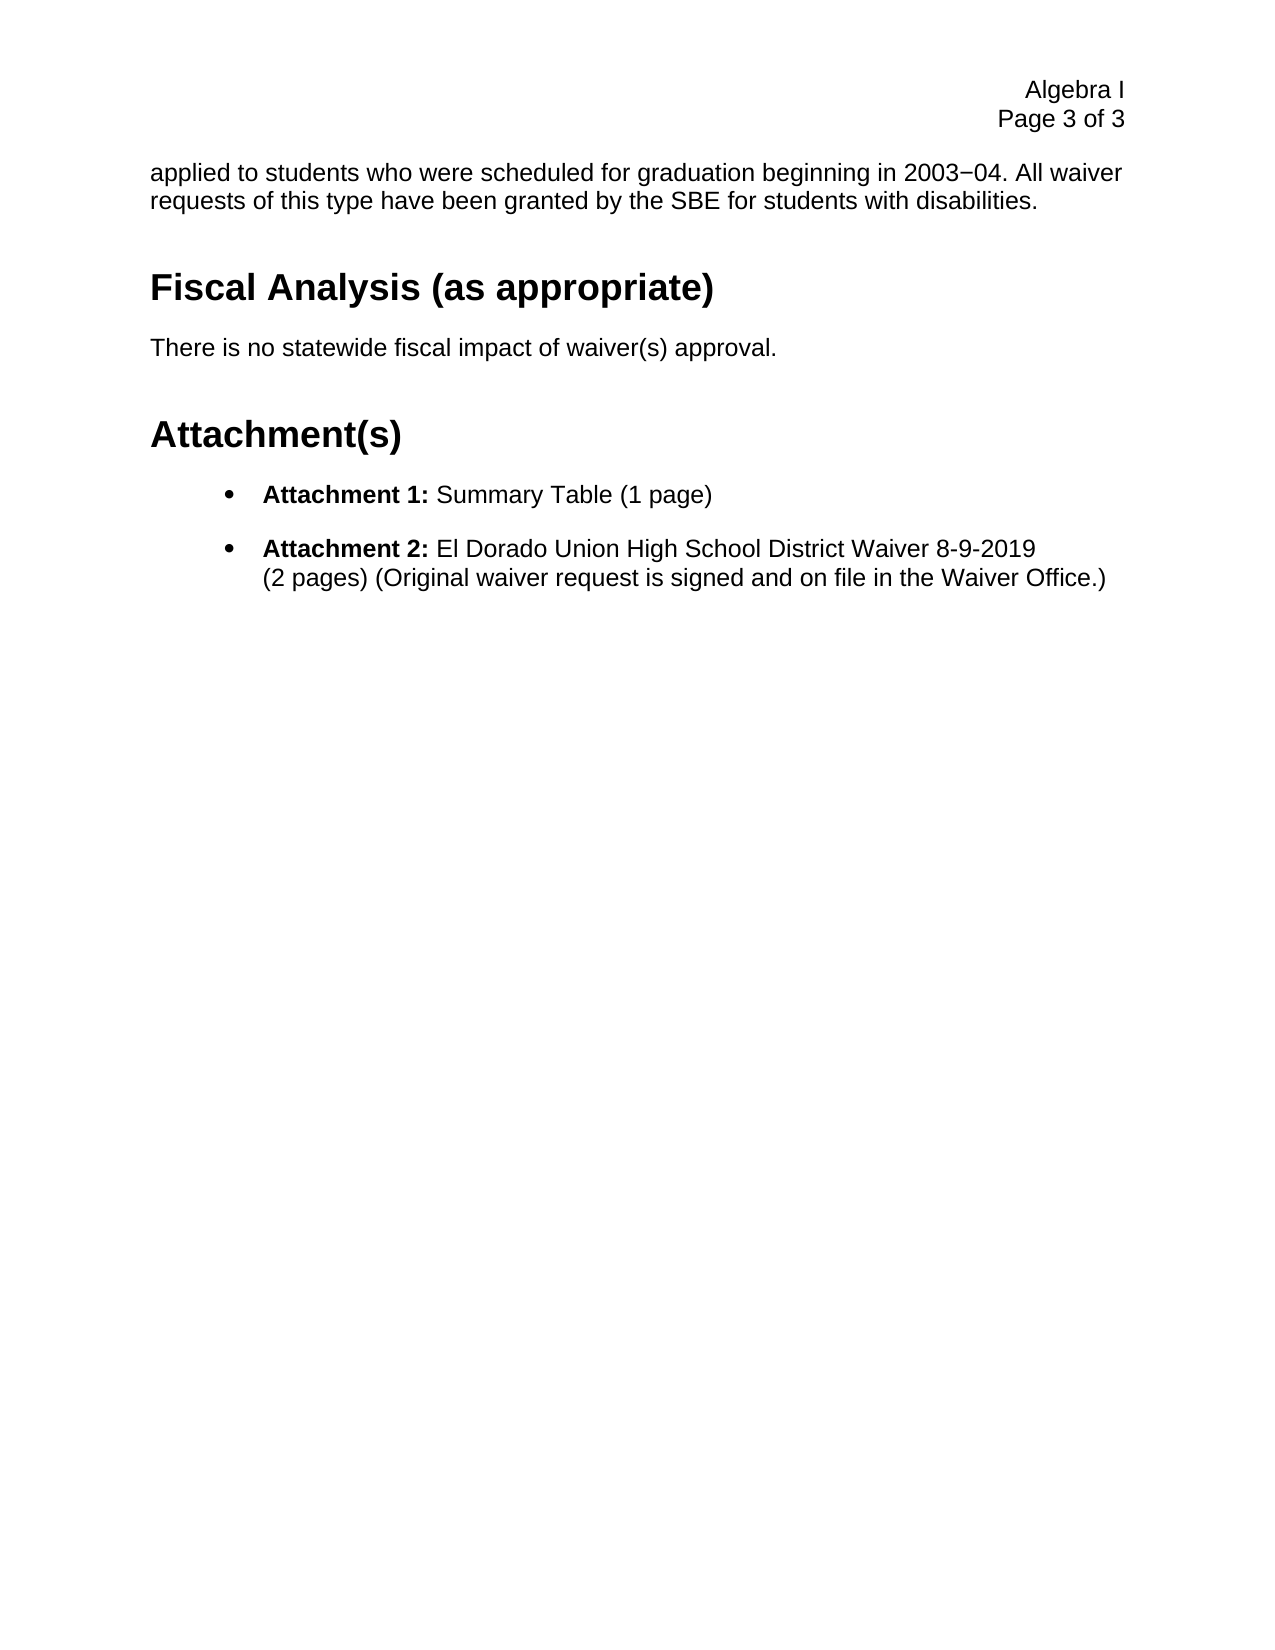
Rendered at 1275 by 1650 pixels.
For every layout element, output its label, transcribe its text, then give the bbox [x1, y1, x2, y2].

list Attachment 1: Summary Table (1 page) [225, 480, 1125, 509]
subtitle Attachment(s) [150, 412, 1125, 455]
list (2 pages) (Original waiver request is signed and on file in the Waiver Office.) [262, 563, 1125, 591]
text There is no statewide fiscal impact of waiver(s) approval. [150, 333, 1125, 362]
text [150, 157, 1125, 215]
list Attachment 2: El Dorado Union High School District Waiver 8-9-2019 [225, 534, 1125, 563]
subtitle Fiscal Analysis (as appropriate) [150, 265, 1125, 308]
